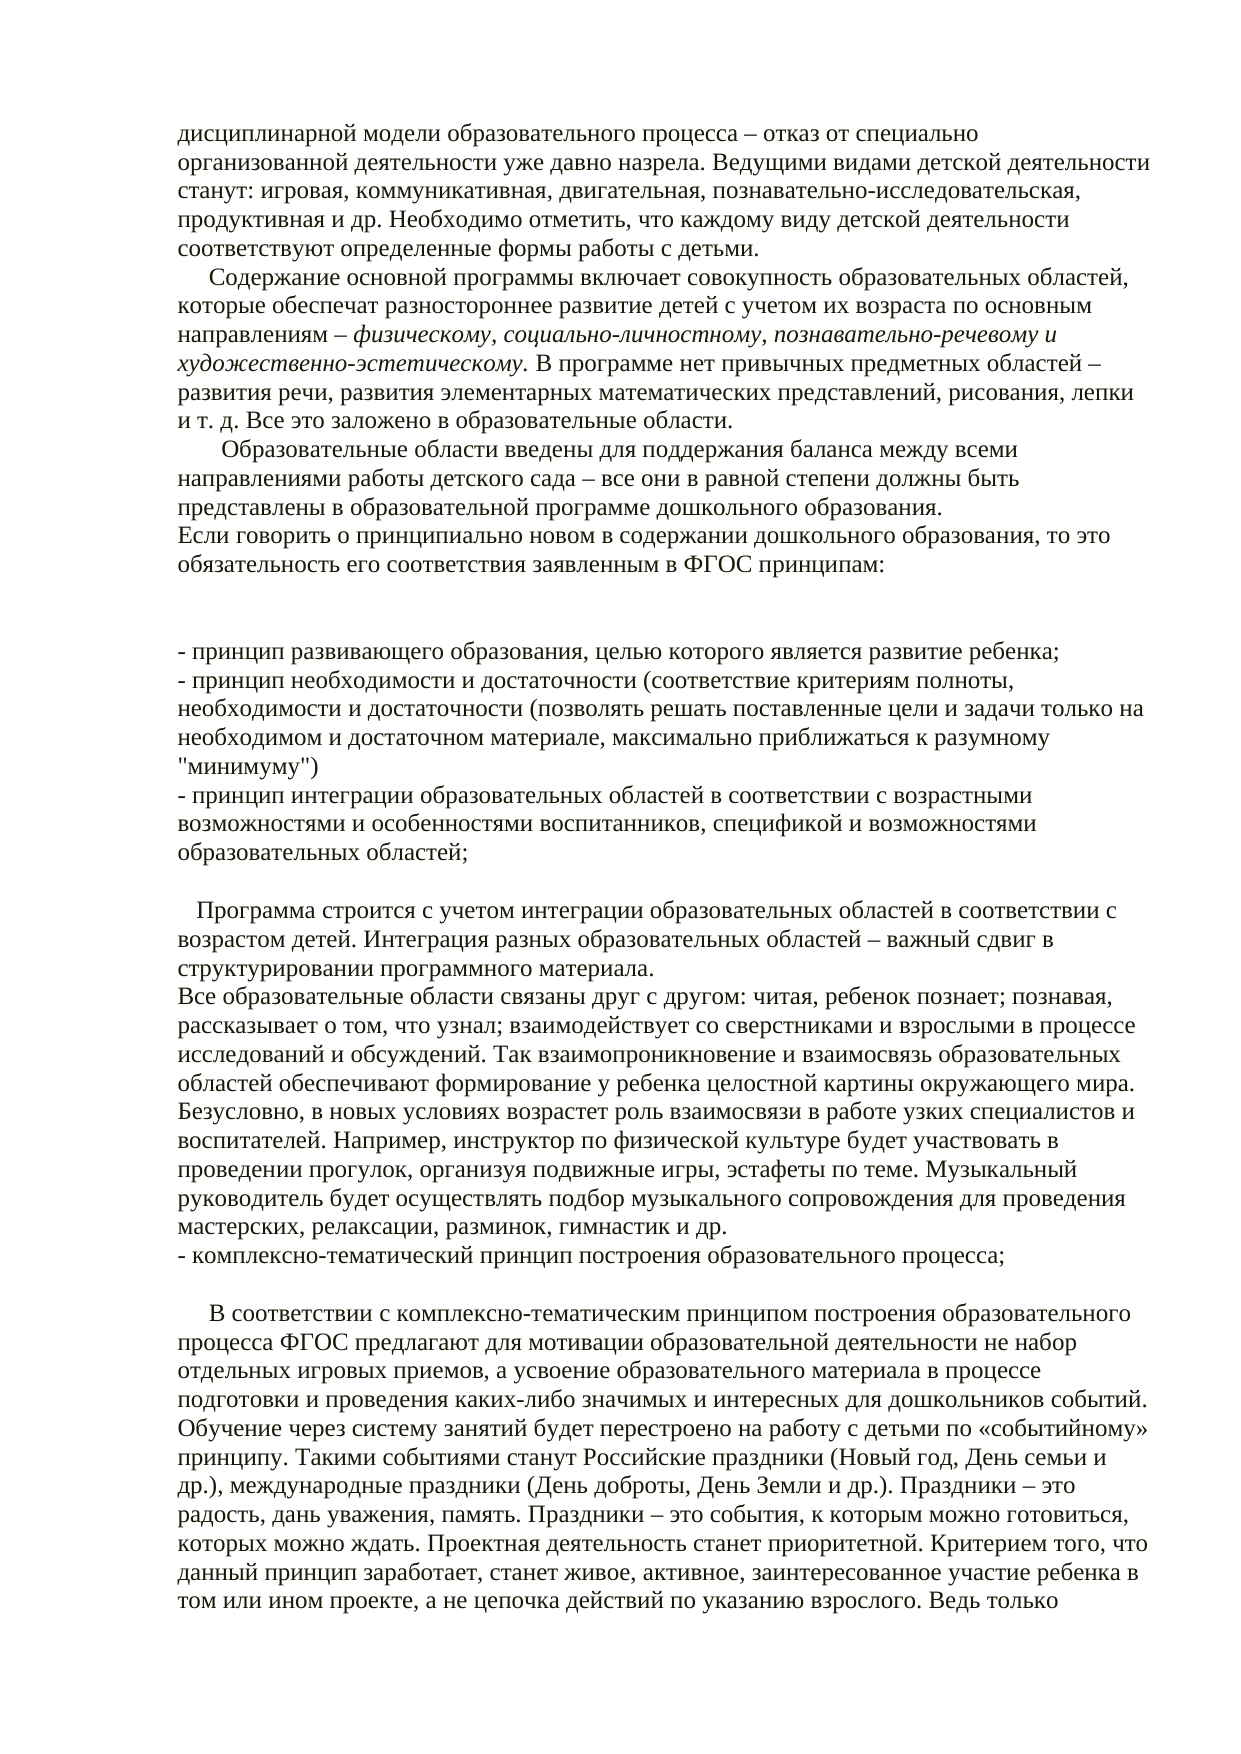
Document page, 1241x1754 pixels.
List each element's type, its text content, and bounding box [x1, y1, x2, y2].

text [177, 1298, 1152, 1614]
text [177, 118, 1152, 578]
text Программа строится с учетом интеграции образовательных областей в соответствии с возрастом детей. Интеграция разных образовательных областей – важный сдвиг в структурировании программного материала. Все образовательные области связаны друг с другом: читая, ребенок познает; познавая, рассказывает о том, что узнал; взаимодействует со сверстниками и взрослыми в процессе исследований и обсуждений. Так взаимопроникновение и взаимосвязь образовательных областей обеспечивают формирование у ребенка целостной картины окружающего мира. Безусловно, в новых условиях возрастет роль взаимосвязи в работе узких специалистов и воспитателей. Например, инструктор по физической культуре будет участвовать в проведении прогулок, организуя подвижные игры, эстафеты по теме. Музыкальный руководитель будет осуществлять подбор музыкального сопровождения для проведения мастерских, релаксации, разминок, гимнастик и др. - комплексно-тематический принцип построения образовательного процесса; [177, 895, 1152, 1269]
text - принцип развивающего образования, целью которого является развитие ребенка; - принцип необходимости и достаточности (соответствие критериям полноты, необходимости и достаточности (позволять решать поставленные цели и задачи только на необходимом и достаточном материале, максимально приближаться к разумному "минимуму") - принцип интеграции образовательных областей в соответствии с возрастными возможностями и особенностями воспитанников, спецификой и возможностями образовательных областей; [177, 607, 1152, 866]
